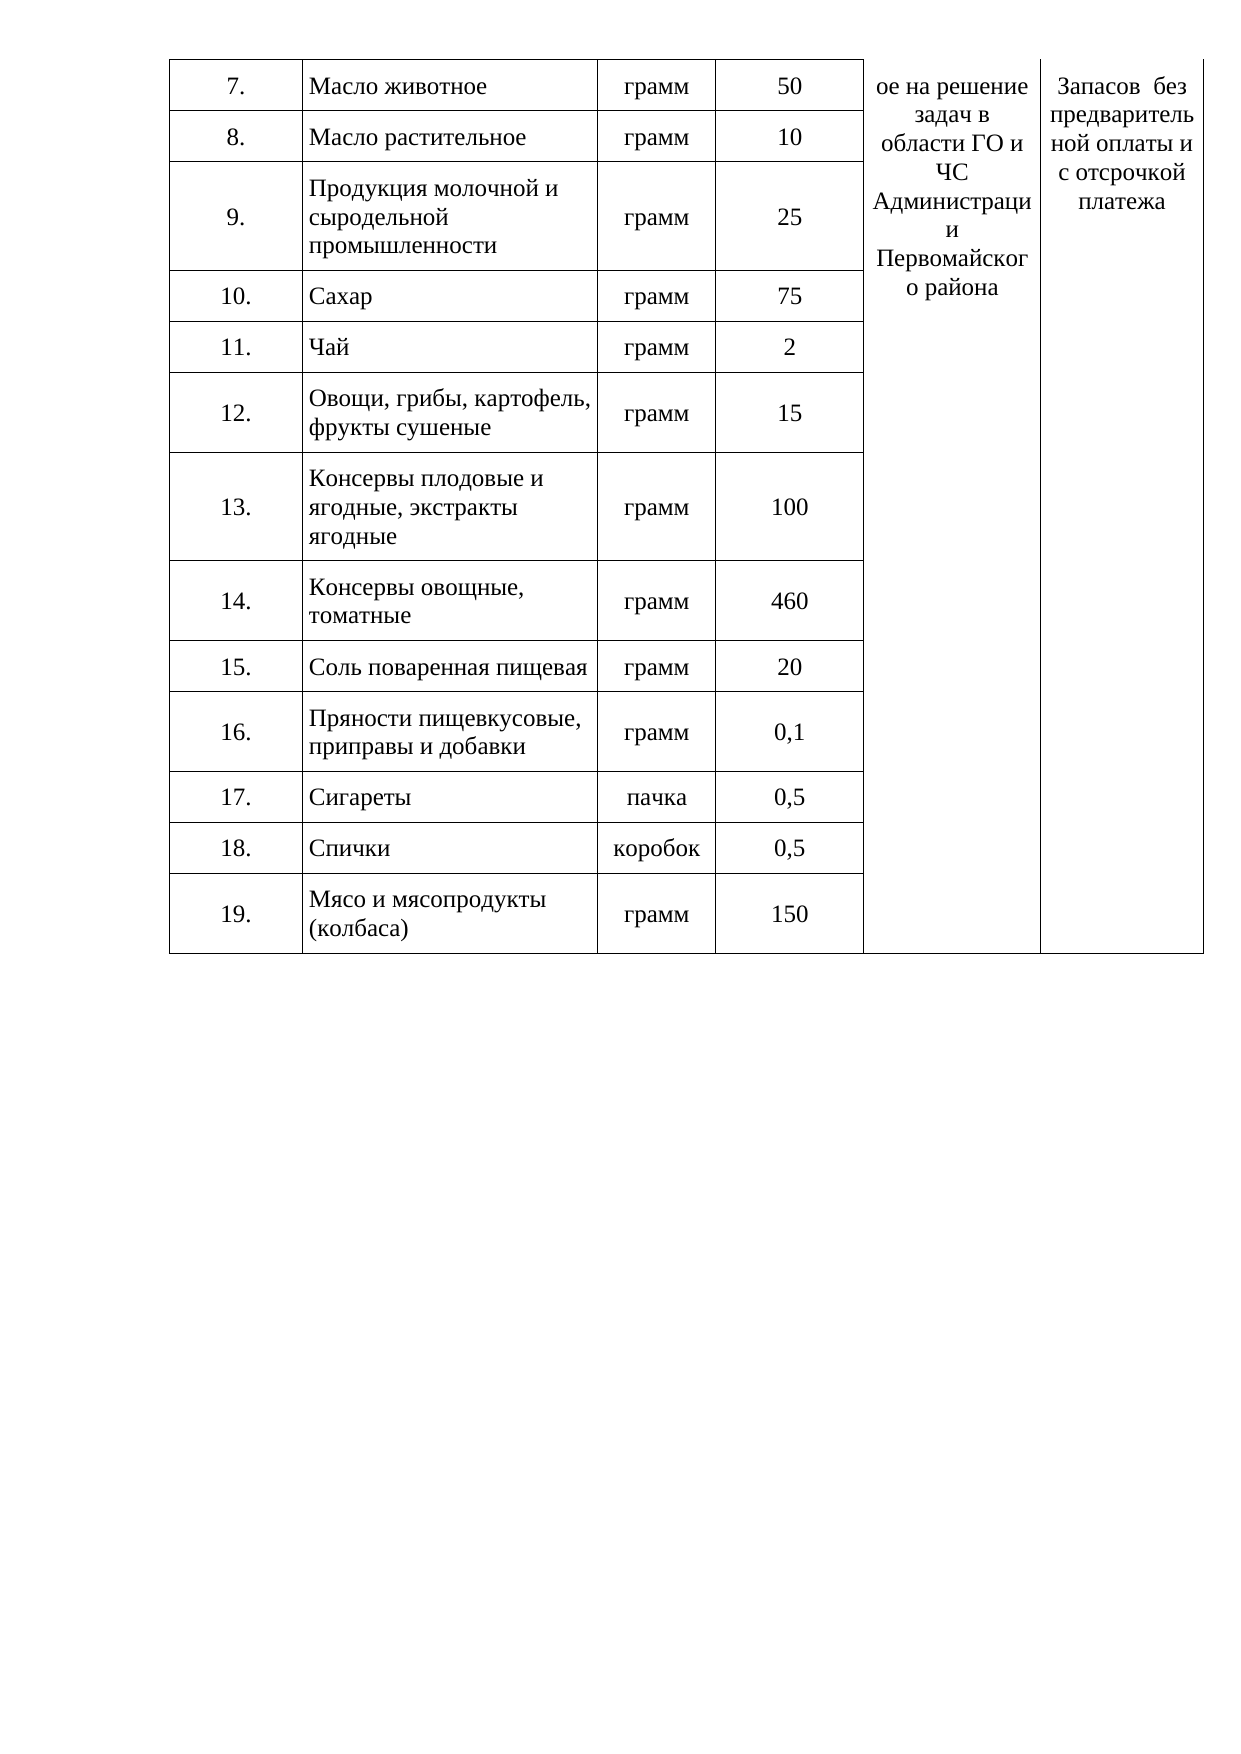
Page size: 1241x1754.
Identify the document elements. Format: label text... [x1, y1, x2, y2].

table_cell Продукция молочной и сыродельной промышленности [303, 162, 597, 270]
table_cell Консервы плодовые и ягодные, экстракты ягодные [303, 453, 597, 560]
table_cell грамм [598, 453, 715, 560]
table_cell 13. [170, 453, 302, 560]
table_cell 19. [170, 874, 302, 953]
table_cell 15. [170, 641, 302, 691]
table_cell грамм [598, 271, 715, 321]
table_cell грамм [598, 60, 715, 110]
table_cell [864, 873, 1040, 953]
table_cell Соль поваренная пищевая [303, 641, 597, 691]
table_cell грамм [598, 111, 715, 161]
table_cell грамм [598, 162, 715, 270]
table_cell 460 [716, 561, 863, 640]
table_cell 25 [716, 162, 863, 270]
table_cell грамм [598, 373, 715, 452]
table_cell 11. [170, 322, 302, 372]
table_cell 10. [170, 271, 302, 321]
table_cell 0,5 [716, 772, 863, 822]
table_cell грамм [598, 561, 715, 640]
table_cell 0,5 [716, 823, 863, 873]
table_cell 150 [716, 874, 863, 953]
table_cell 0,1 [716, 692, 863, 771]
table_cell 8. [170, 111, 302, 161]
table_cell коробок [598, 823, 715, 873]
table_cell 2 [716, 322, 863, 372]
table_cell 50 [716, 60, 863, 110]
table_cell 100 [716, 453, 863, 560]
table_cell Овощи, грибы, картофель, фрукты сушеные [303, 373, 597, 452]
table_cell грамм [598, 322, 715, 372]
table_cell Сахар [303, 271, 597, 321]
table_cell 12. [170, 373, 302, 452]
table_cell [1041, 873, 1203, 953]
table_cell 14. [170, 561, 302, 640]
table_cell Чай [303, 322, 597, 372]
table_cell Сигареты [303, 772, 597, 822]
table_cell 16. [170, 692, 302, 771]
table_cell Спички [303, 823, 597, 873]
table_cell 18. [170, 823, 302, 873]
table_cell Пряности пищевкусовые, приправы и добавки [303, 692, 597, 771]
table_cell Масло растительное [303, 111, 597, 161]
table_cell 20 [716, 641, 863, 691]
table_cell пачка [598, 772, 715, 822]
table_cell 17. [170, 772, 302, 822]
table_cell Масло животное [303, 60, 597, 110]
table_cell Консервы овощные, томатные [303, 561, 597, 640]
table_cell 75 [716, 271, 863, 321]
table_cell грамм [598, 641, 715, 691]
table_cell 9. [170, 162, 302, 270]
table_cell грамм [598, 874, 715, 953]
table_cell грамм [598, 692, 715, 771]
table_cell 7. [170, 60, 302, 110]
table_cell 15 [716, 373, 863, 452]
table_cell Мясо и мясопродукты (колбаса) [303, 874, 597, 953]
table_cell 10 [716, 111, 863, 161]
